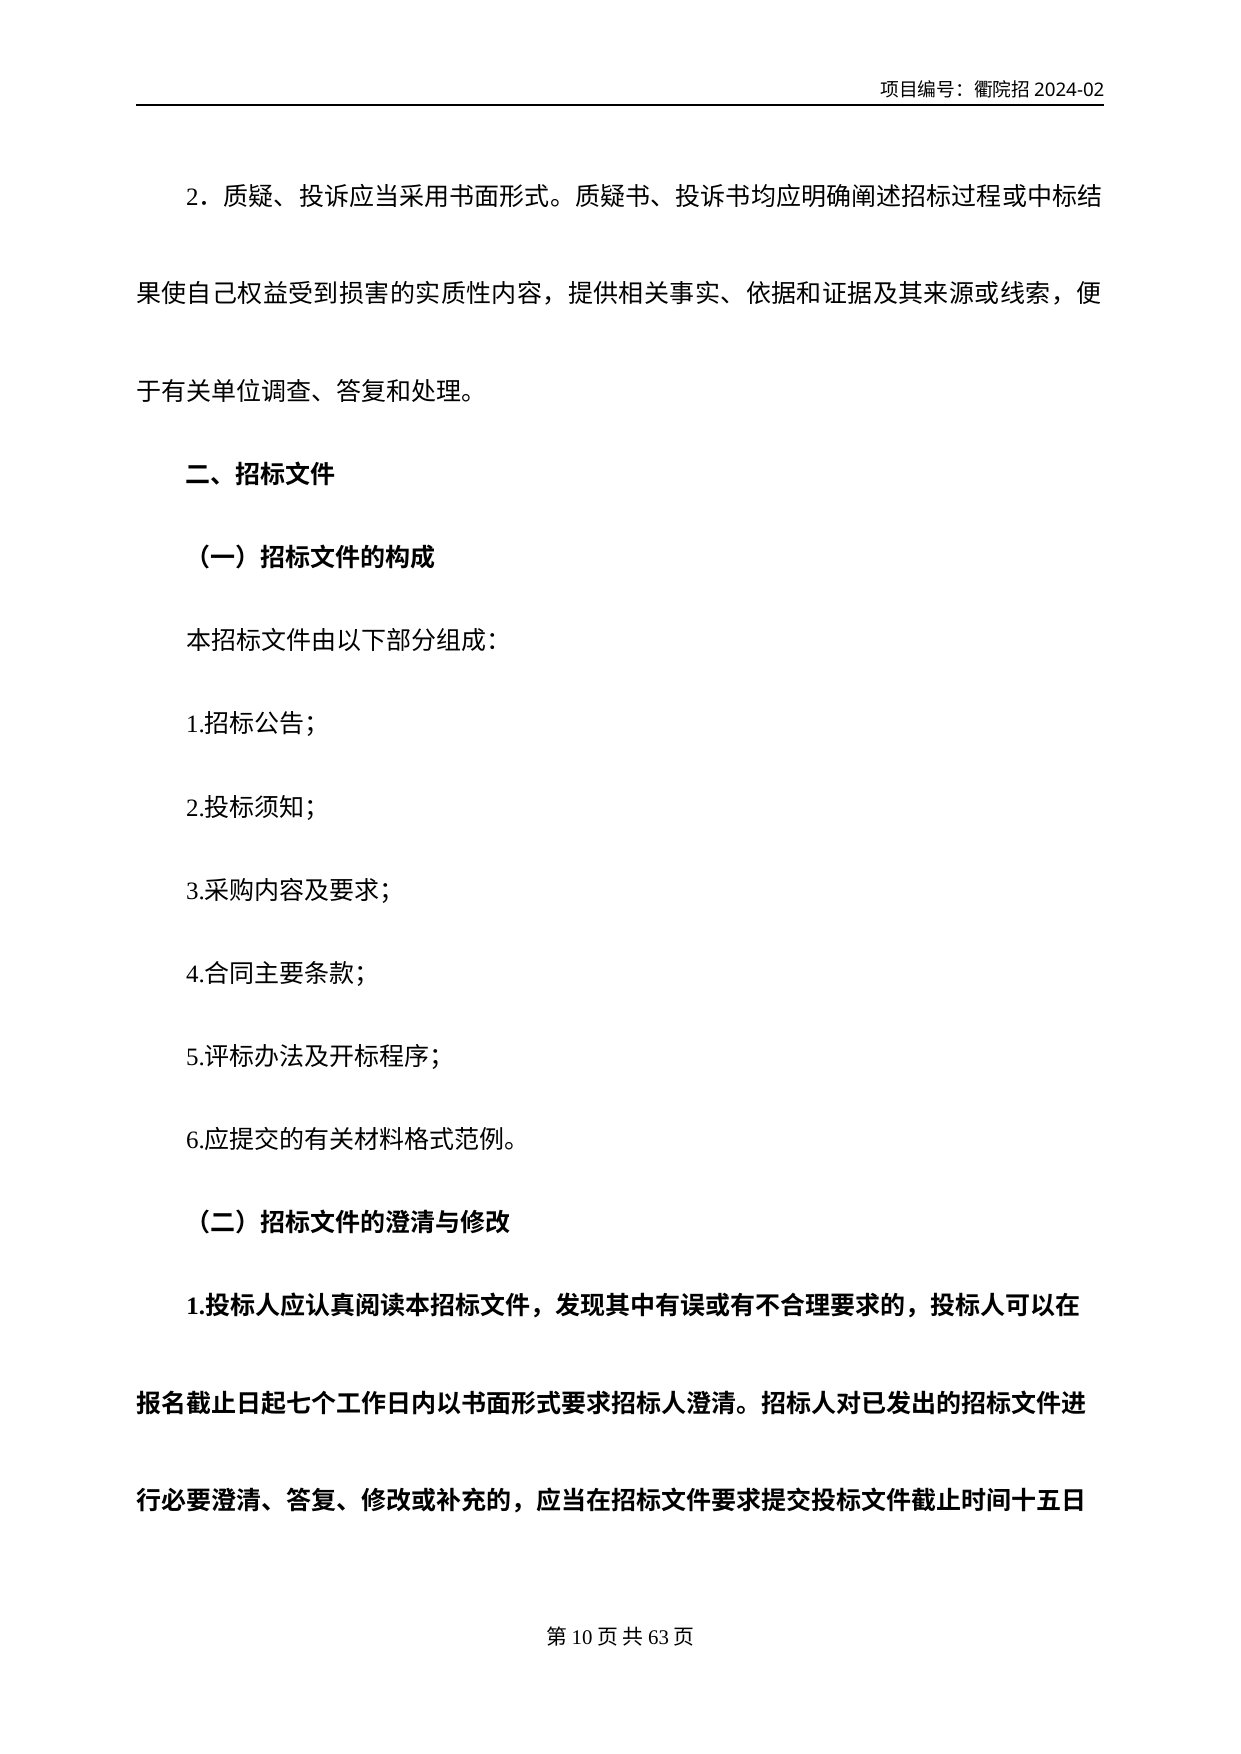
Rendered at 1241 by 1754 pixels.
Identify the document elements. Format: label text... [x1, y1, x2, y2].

text 1.招标公告； [136, 689, 1104, 754]
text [136, 1271, 1104, 1531]
text 6.应提交的有关材料格式范例。 [136, 1105, 1104, 1170]
text 3.采购内容及要求； [136, 856, 1104, 921]
text 2.投标须知； [136, 773, 1104, 838]
text 2．质疑、投诉应当采用书面形式。质疑书、投诉书均应明确阐述招标过程或中标结果使自己权益受到损害的实质性内容，提供相关事实、依据和证据及其来源或线索，便于有关单位调查、答复和处理。 [136, 162, 1104, 422]
text （二）招标文件的澄清与修改 [136, 1188, 1104, 1253]
text 4.合同主要条款； [136, 939, 1104, 1004]
text 5.评标办法及开标程序； [136, 1022, 1104, 1087]
text 本招标文件由以下部分组成： [136, 606, 1104, 671]
text （一）招标文件的构成 [136, 523, 1104, 588]
text 二、招标文件 [136, 440, 1104, 505]
